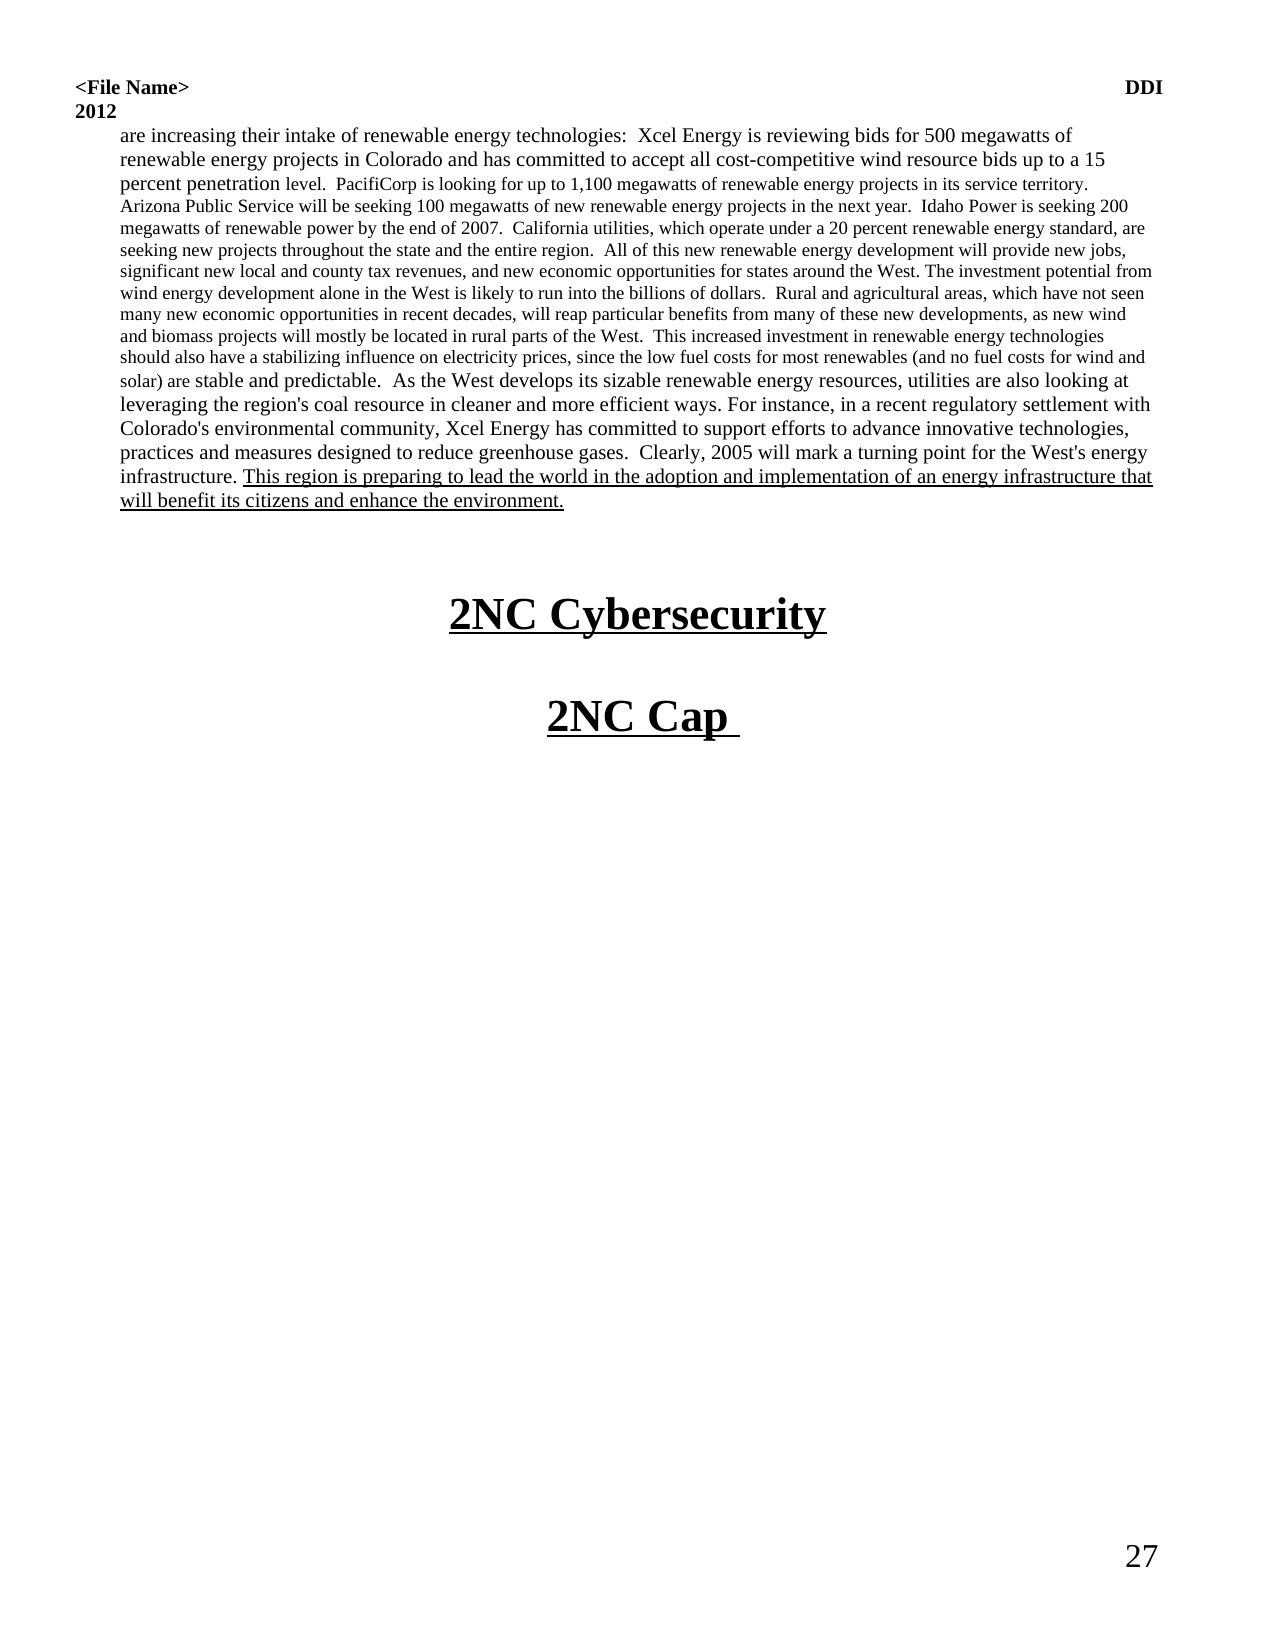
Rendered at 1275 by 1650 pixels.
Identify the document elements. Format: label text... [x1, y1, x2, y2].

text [120, 123, 1155, 512]
subtitle 2NC Cap [75, 689, 1200, 742]
subtitle 2NC Cybersecurity [75, 586, 1200, 639]
